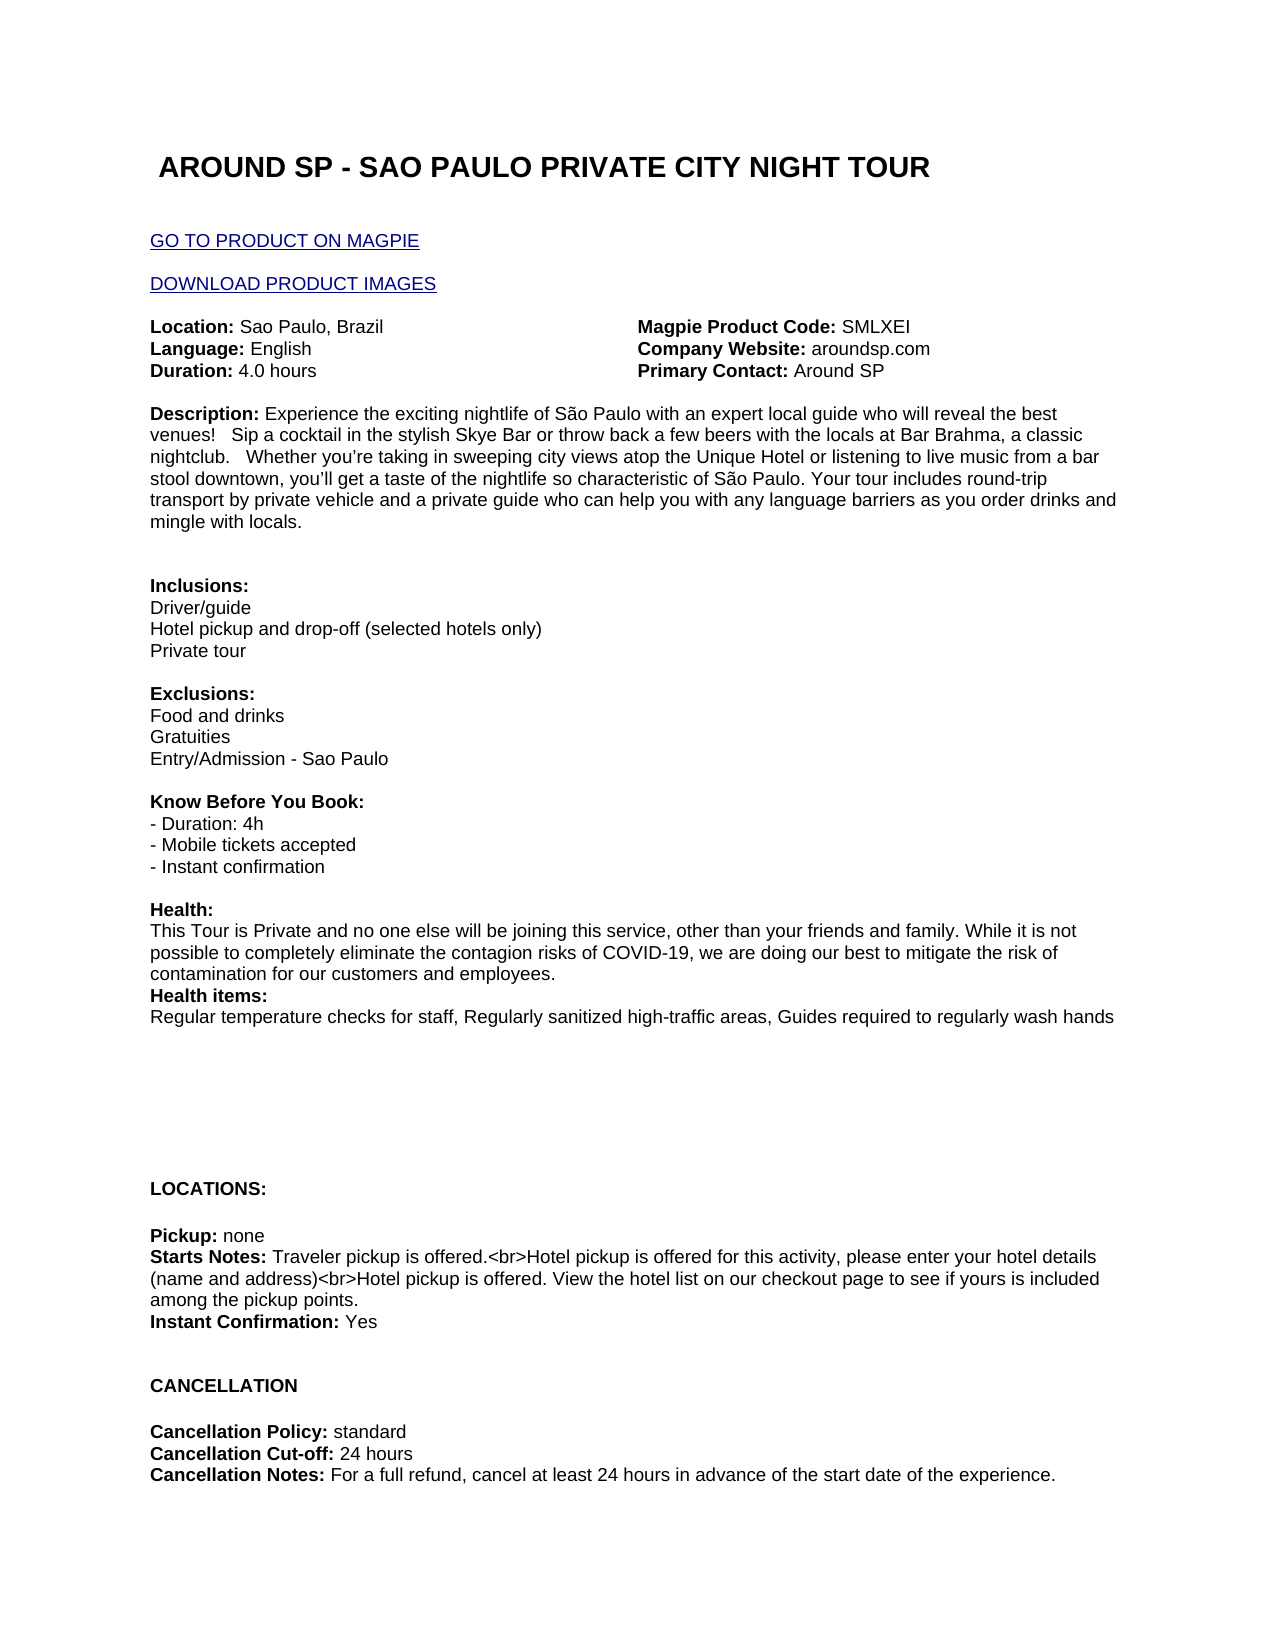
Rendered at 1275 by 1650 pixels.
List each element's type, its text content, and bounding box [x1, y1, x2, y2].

text - Mobile tickets accepted [150, 834, 1125, 855]
text Hotel pickup and drop-off (selected hotels only) [150, 618, 1125, 640]
text Food and drinks [150, 704, 1125, 726]
text Know Before You Book: [150, 791, 1125, 812]
text This Tour is Private and no one else will be joining this service, other than your friends and family. While it is not possible to completely eliminate the contagion risks of COVID-19, we are doing our best to mitigate the risk of contamination for our customers and employees. [150, 920, 1125, 985]
text Instant Confirmation: Yes [150, 1311, 1125, 1332]
text Starts Notes: Traveler pickup is offered.<br>Hotel pickup is offered for this activity, please enter your hotel details (name and address)<br>Hotel pickup is offered. View the hotel list on our checkout page to see if yours is included among the pickup points. [150, 1246, 1125, 1311]
text Private tour [150, 640, 1125, 661]
text Regular temperature checks for staff, Regularly sanitized high-traffic areas, Guides required to regularly wash hands [150, 1006, 1125, 1028]
subtitle Locations: [150, 1178, 1125, 1200]
text Description: Experience the exciting nightlife of São Paulo with an expert local guide who will reveal the best venues! Sip a cocktail in the stylish Skye Bar or throw back a few beers with the locals at Bar Brahma, a classic nightclub. Whether you’re taking in sweeping city views atop the Unique Hotel or listening to live music from a bar stool downtown, you’ll get a taste of the nightlife so characteristic of São Paulo. Your tour includes round-trip transport by private vehicle and a private guide who can help you with any language barriers as you order drinks and mingle with locals. [150, 403, 1125, 532]
subtitle Around SP - Sao Paulo Private City Night Tour [150, 150, 1125, 183]
text Exclusions: [150, 683, 1125, 704]
text - Instant confirmation [150, 855, 1125, 877]
text Cancellation Policy: standard [150, 1421, 1125, 1443]
text Cancellation Cut-off: 24 hours [150, 1443, 1125, 1464]
text Driver/guide [150, 597, 1125, 618]
text GO TO PRODUCT ON MAGPIE [150, 230, 1125, 252]
text Health: [150, 898, 1125, 920]
text Cancellation Notes: For a full refund, cancel at least 24 hours in advance of the start date of the experience. [150, 1464, 1125, 1486]
text Entry/Admission - Sao Paulo [150, 748, 1125, 769]
text DOWNLOAD PRODUCT IMAGES [150, 273, 1125, 295]
text Inclusions: [150, 575, 1125, 597]
text - Duration: 4h [150, 812, 1125, 834]
text Gratuities [150, 726, 1125, 748]
subtitle Cancellation [150, 1375, 1125, 1396]
text Health items: [150, 985, 1125, 1006]
table_header Location: Sao Paulo, Brazil Language: English Duration: 4.0 hours [139, 316, 626, 381]
text Pickup: none [150, 1224, 1125, 1246]
table_header Magpie Product Code: SMLXEI Company Website: aroundsp.com Primary Contact: Around SP [626, 316, 1114, 381]
